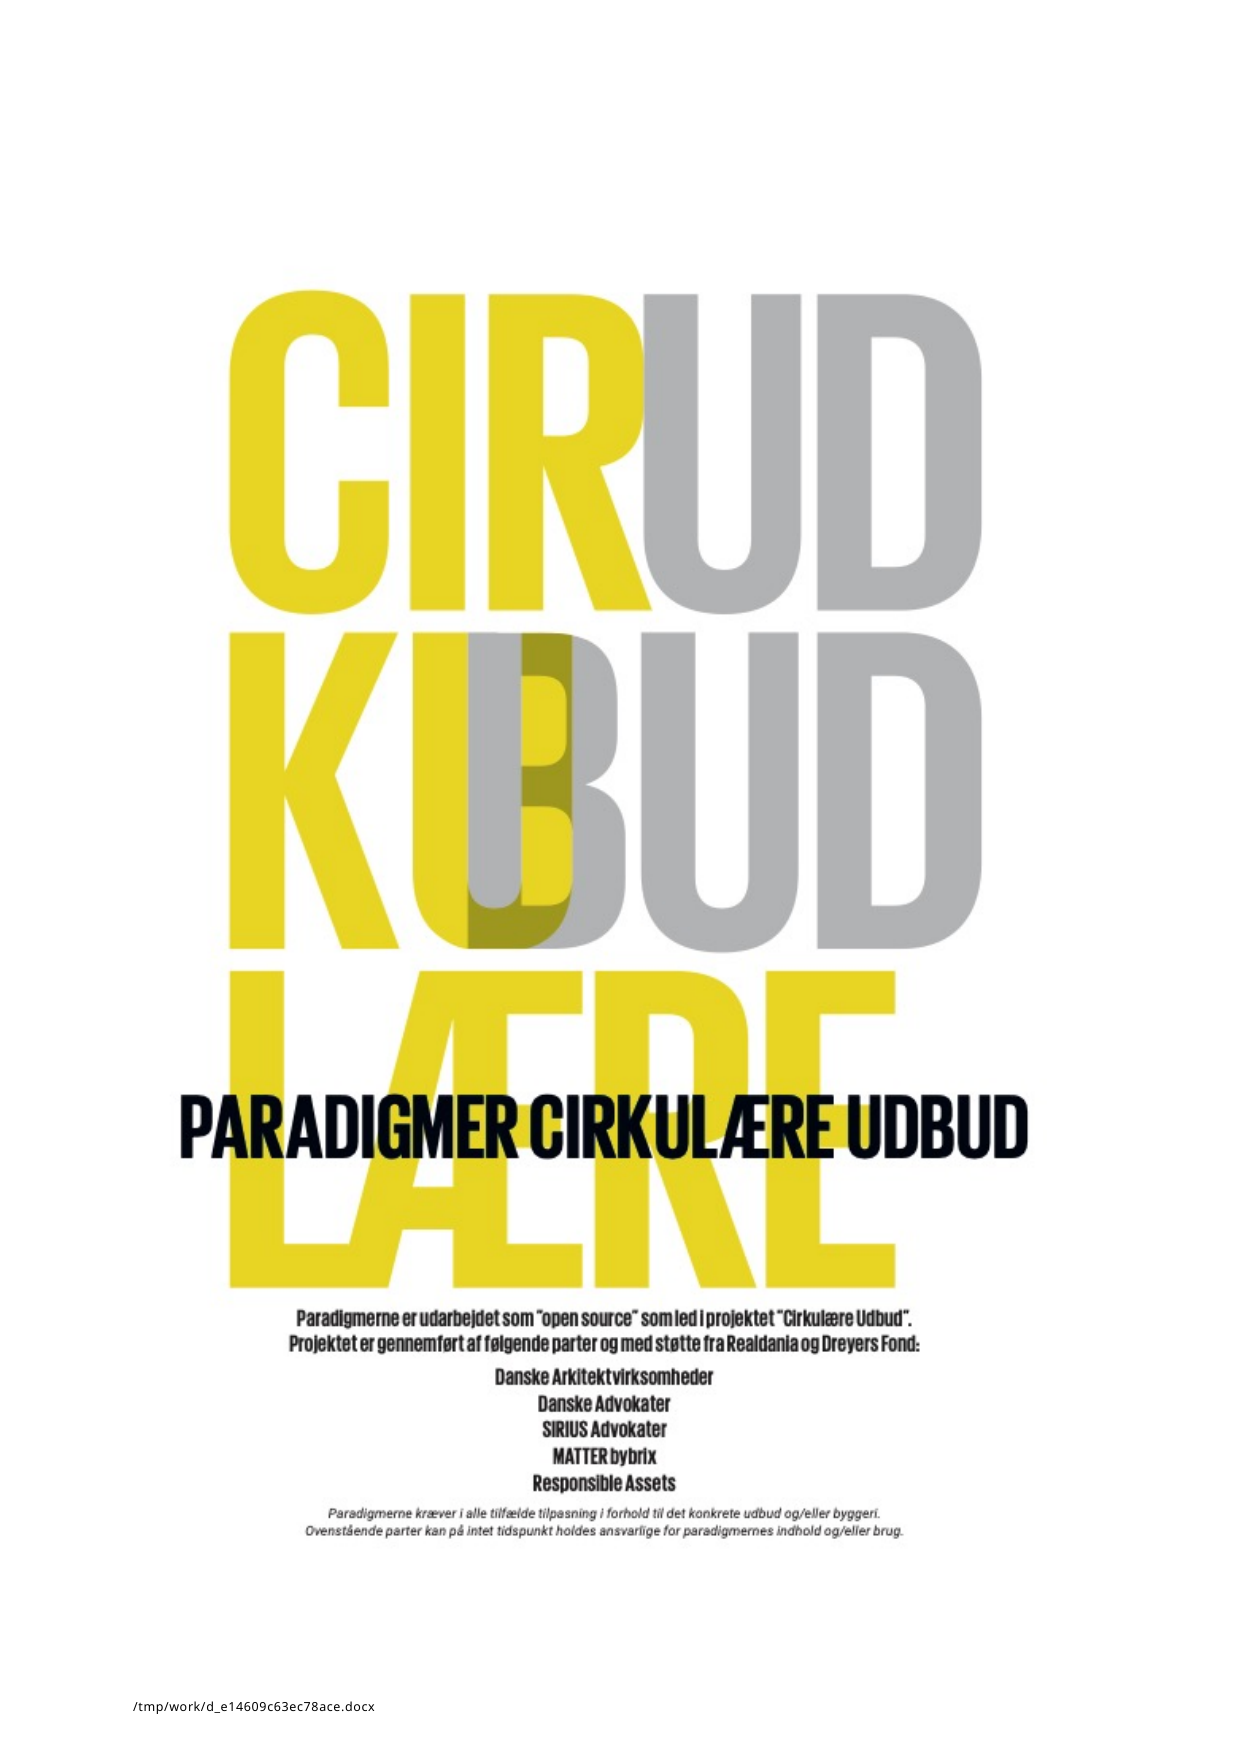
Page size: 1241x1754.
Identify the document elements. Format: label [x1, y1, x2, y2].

picture [132, 242, 1077, 1577]
